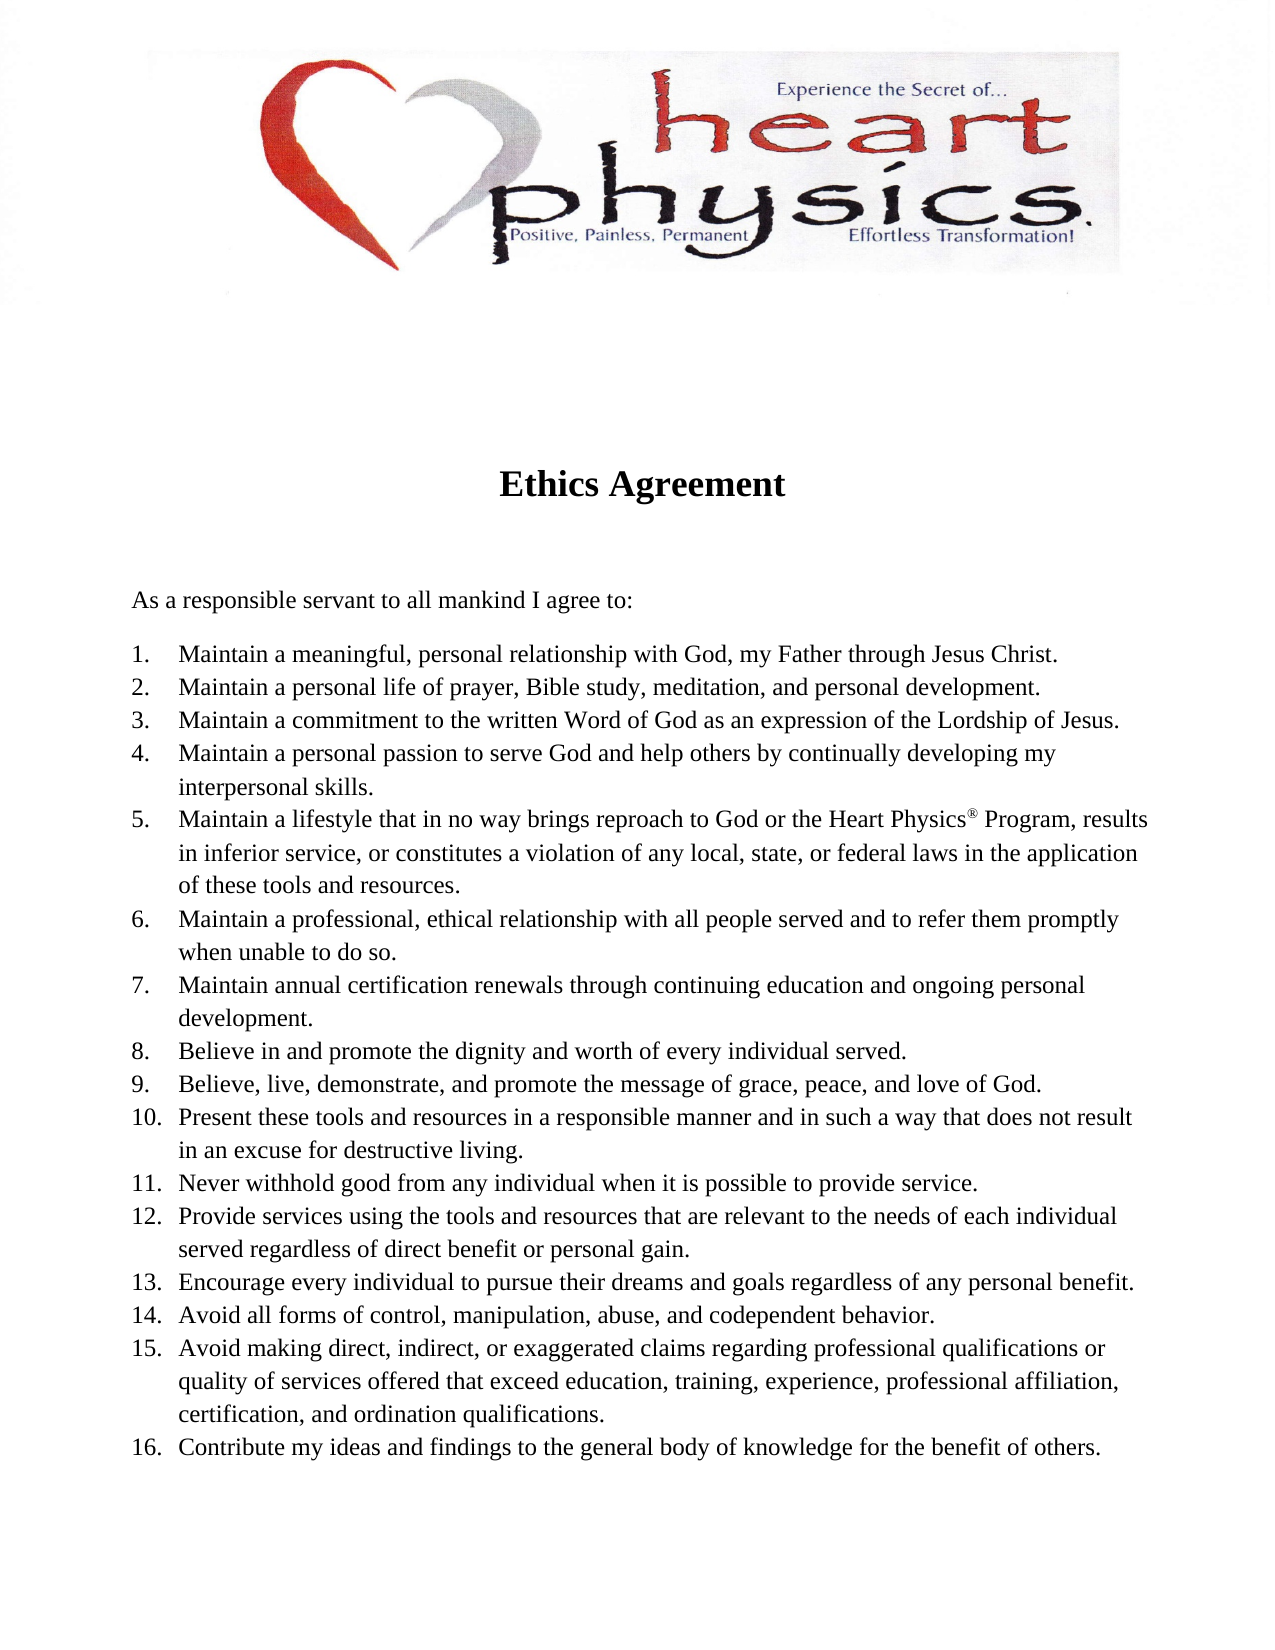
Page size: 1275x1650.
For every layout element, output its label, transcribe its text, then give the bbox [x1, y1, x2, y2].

list Maintain a personal passion to serve God and help others by continually developing my interpersonal skills. [131, 738, 1153, 800]
list Maintain annual certification renewals through continuing education and ongoing personal development. [131, 970, 1153, 1031]
list Maintain a lifestyle that in no way brings reproach to God or the Heart Physics® Program, results in inferior service, or constitutes a violation of any local, state, or federal laws in the application of these tools and resources. [131, 804, 1153, 899]
list Maintain a meaningful, personal relationship with God, my Father through Jesus Christ. [131, 639, 1153, 668]
text Ethics Agreement [131, 461, 1153, 504]
list Maintain a professional, ethical relationship with all people served and to refer them promptly when unable to do so. [131, 904, 1153, 965]
list Provide services using the tools and resources that are relevant to the needs of each individual served regardless of direct benefit or personal gain. [131, 1201, 1153, 1263]
list Believe in and promote the dignity and worth of every individual served. [131, 1036, 1153, 1064]
list Maintain a commitment to the written Word of God as an expression of the Lordship of Jesus. [131, 706, 1153, 734]
list Believe, live, demonstrate, and promote the message of grace, peace, and love of God. [131, 1069, 1153, 1097]
list Maintain a personal life of prayer, Bible study, meditation, and personal development. [131, 672, 1153, 701]
list Encourage every individual to pursue their dreams and goals regardless of any personal benefit. [131, 1267, 1153, 1296]
picture [0, 0, 1273, 305]
list Present these tools and resources in a responsible manner and in such a way that does not result in an excuse for destructive living. [131, 1102, 1153, 1163]
list Contribute my ideas and findings to the general body of knowledge for the benefit of others. [131, 1432, 1153, 1461]
text As a responsible servant to all mankind I agree to: [131, 586, 1153, 614]
list Avoid making direct, indirect, or exaggerated claims regarding professional qualifications or quality of services offered that exceed education, training, experience, professional affiliation, certification, and ordination qualifications. [131, 1333, 1153, 1428]
list Never withhold good from any individual when it is possible to provide service. [131, 1168, 1153, 1197]
list Avoid all forms of control, manipulation, abuse, and codependent behavior. [131, 1300, 1153, 1329]
